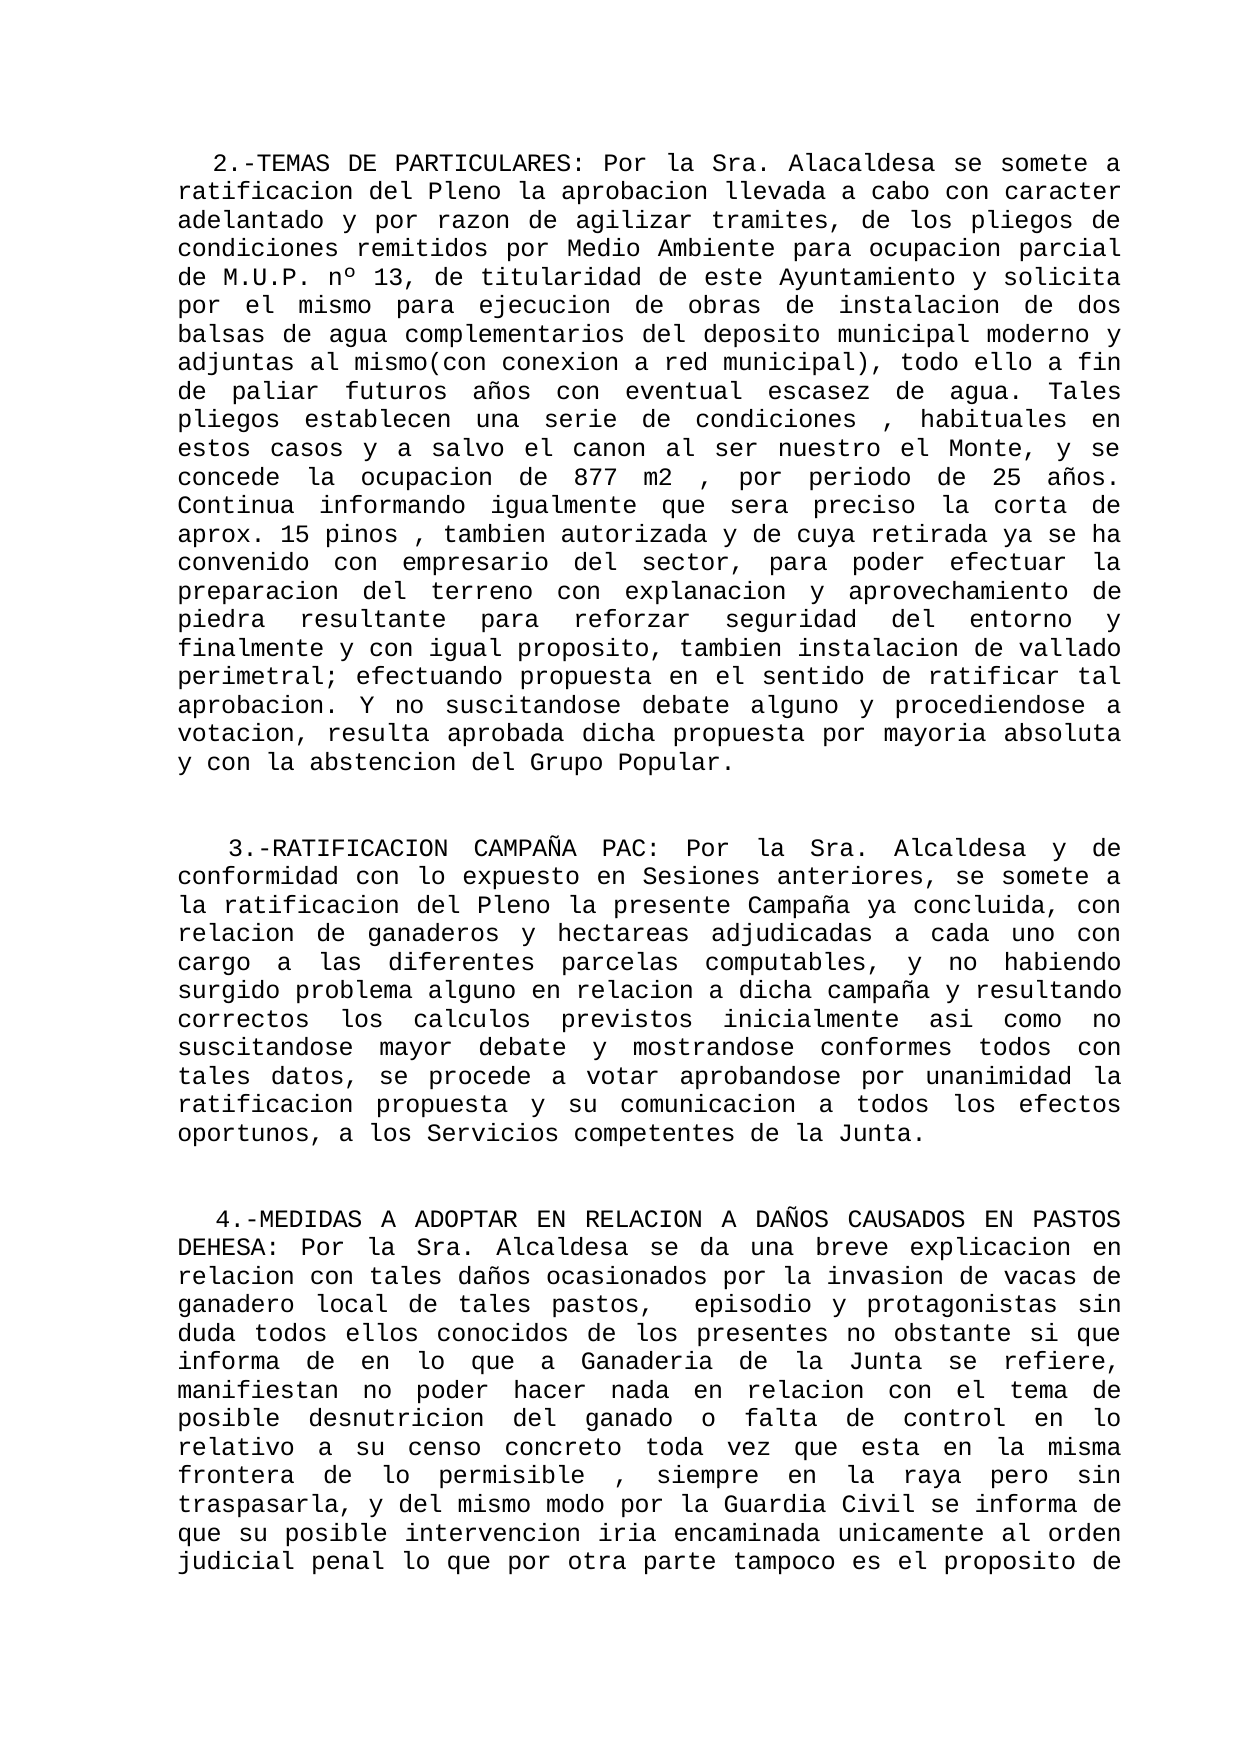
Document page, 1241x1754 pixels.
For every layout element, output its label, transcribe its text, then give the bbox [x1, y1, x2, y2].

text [177, 1206, 1122, 1577]
text 2.-TEMAS DE PARTICULARES: Por la Sra. Alacaldesa se somete a ratificacion del Pleno la aprobacion llevada a cabo con caracter adelantado y por razon de agilizar tramites, de los pliegos de condiciones remitidos por Medio Ambiente para ocupacion parcial de M.U.P. nº 13, de titularidad de este Ayuntamiento y solicita por el mismo para ejecucion de obras de instalacion de dos balsas de agua complementarios del deposito municipal moderno y adjuntas al mismo(con conexion a red municipal), todo ello a fin de paliar futuros años con eventual escasez de agua. Tales pliegos establecen una serie de condiciones , habituales en estos casos y a salvo el canon al ser nuestro el Monte, y se concede la ocupacion de 877 m2 , por periodo de 25 años. Continua informando igualmente que sera preciso la corta de aprox. 15 pinos , tambien autorizada y de cuya retirada ya se ha convenido con empresario del sector, para poder efectuar la preparacion del terreno con explanacion y aprovechamiento de piedra resultante para reforzar seguridad del entorno y finalmente y con igual proposito, tambien instalacion de vallado perimetral; efectuando propuesta en el sentido de ratificar tal aprobacion. Y no suscitandose debate alguno y procediendose a votacion, resulta aprobada dicha propuesta por mayoria absoluta y con la abstencion del Grupo Popular. [177, 150, 1122, 778]
text 3.-RATIFICACION CAMPAÑA PAC: Por la Sra. Alcaldesa y de conformidad con lo expuesto en Sesiones anteriores, se somete a la ratificacion del Pleno la presente Campaña ya concluida, con relacion de ganaderos y hectareas adjudicadas a cada uno con cargo a las diferentes parcelas computables, y no habiendo surgido problema alguno en relacion a dicha campaña y resultando correctos los calculos previstos inicialmente asi como no suscitandose mayor debate y mostrandose conformes todos con tales datos, se procede a votar aprobandose por unanimidad la ratificacion propuesta y su comunicacion a todos los efectos oportunos, a los Servicios competentes de la Junta. [177, 835, 1122, 1149]
